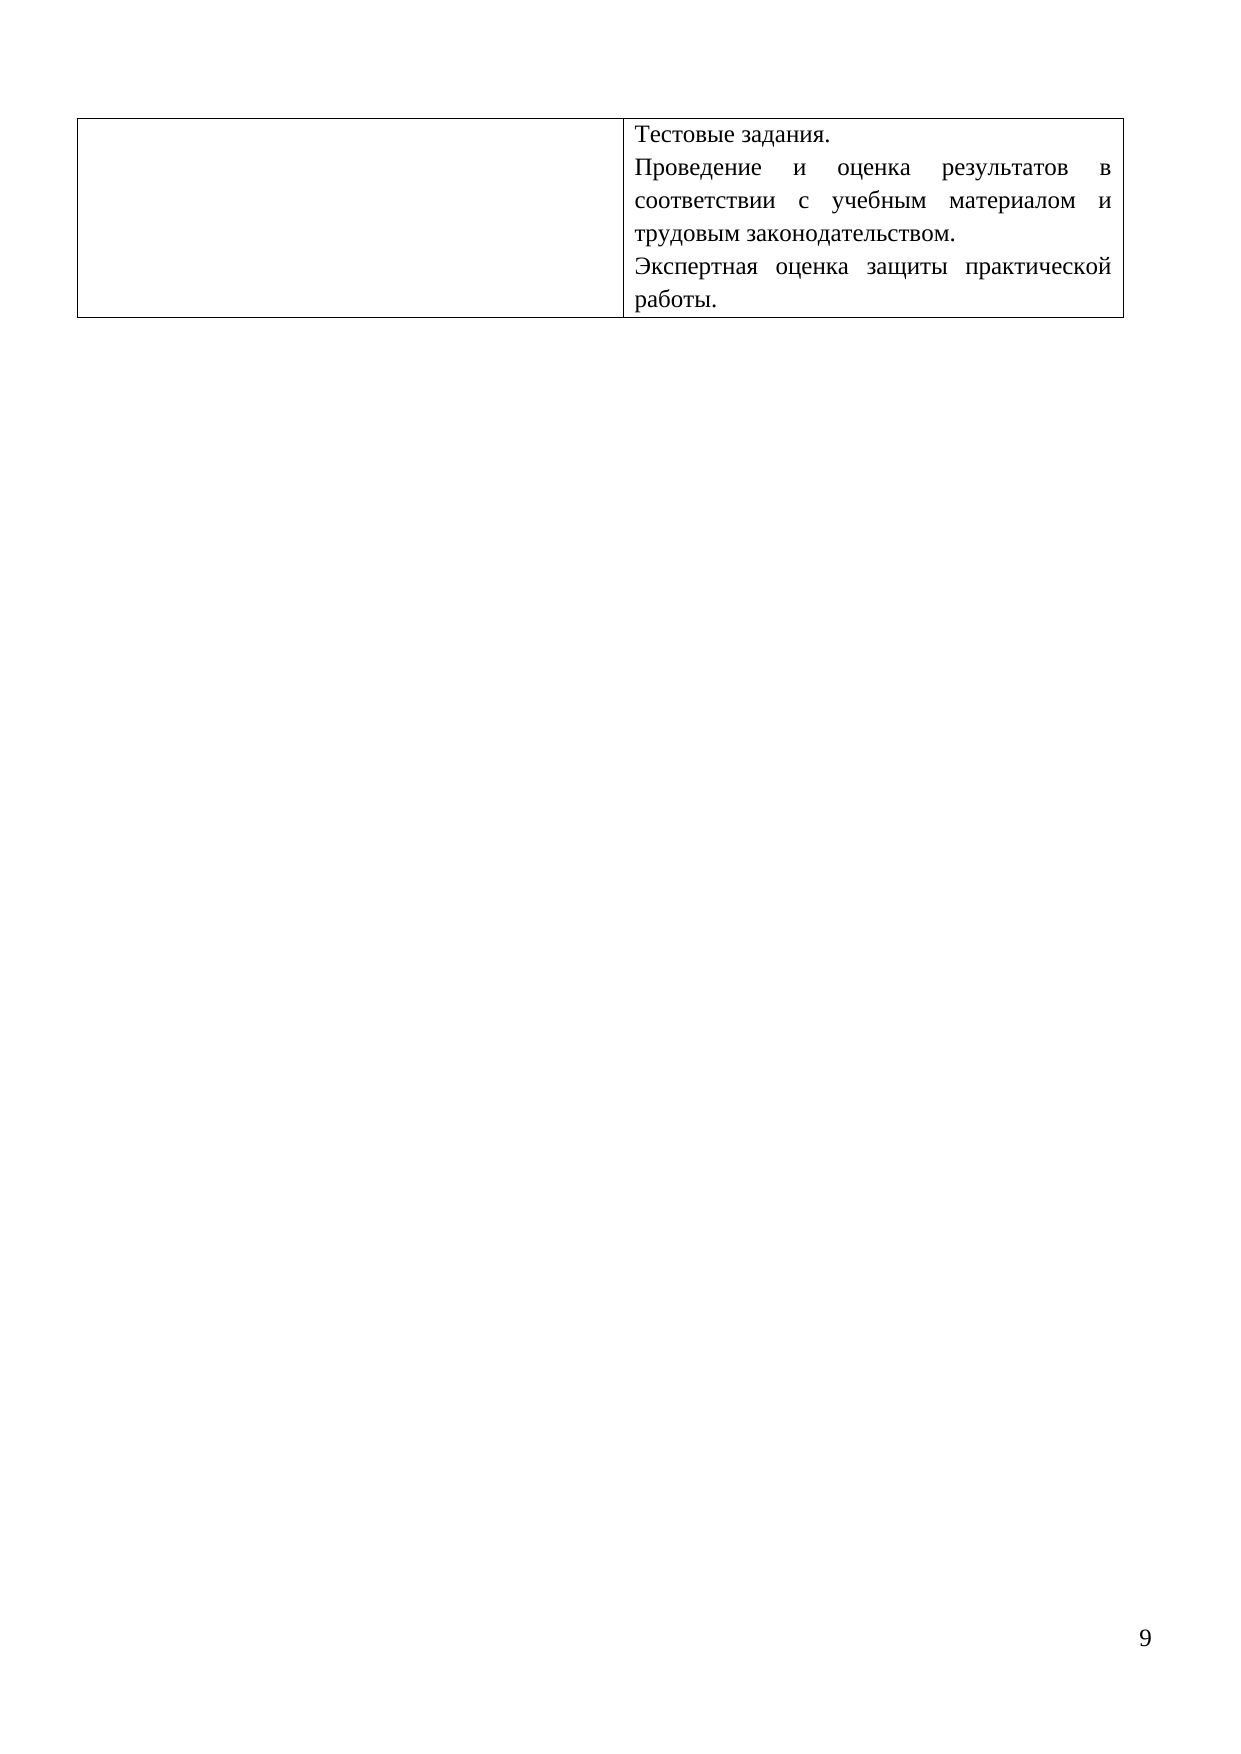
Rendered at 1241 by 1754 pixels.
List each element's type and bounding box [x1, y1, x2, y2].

table_cell [624, 119, 1123, 317]
table_cell [78, 119, 623, 317]
